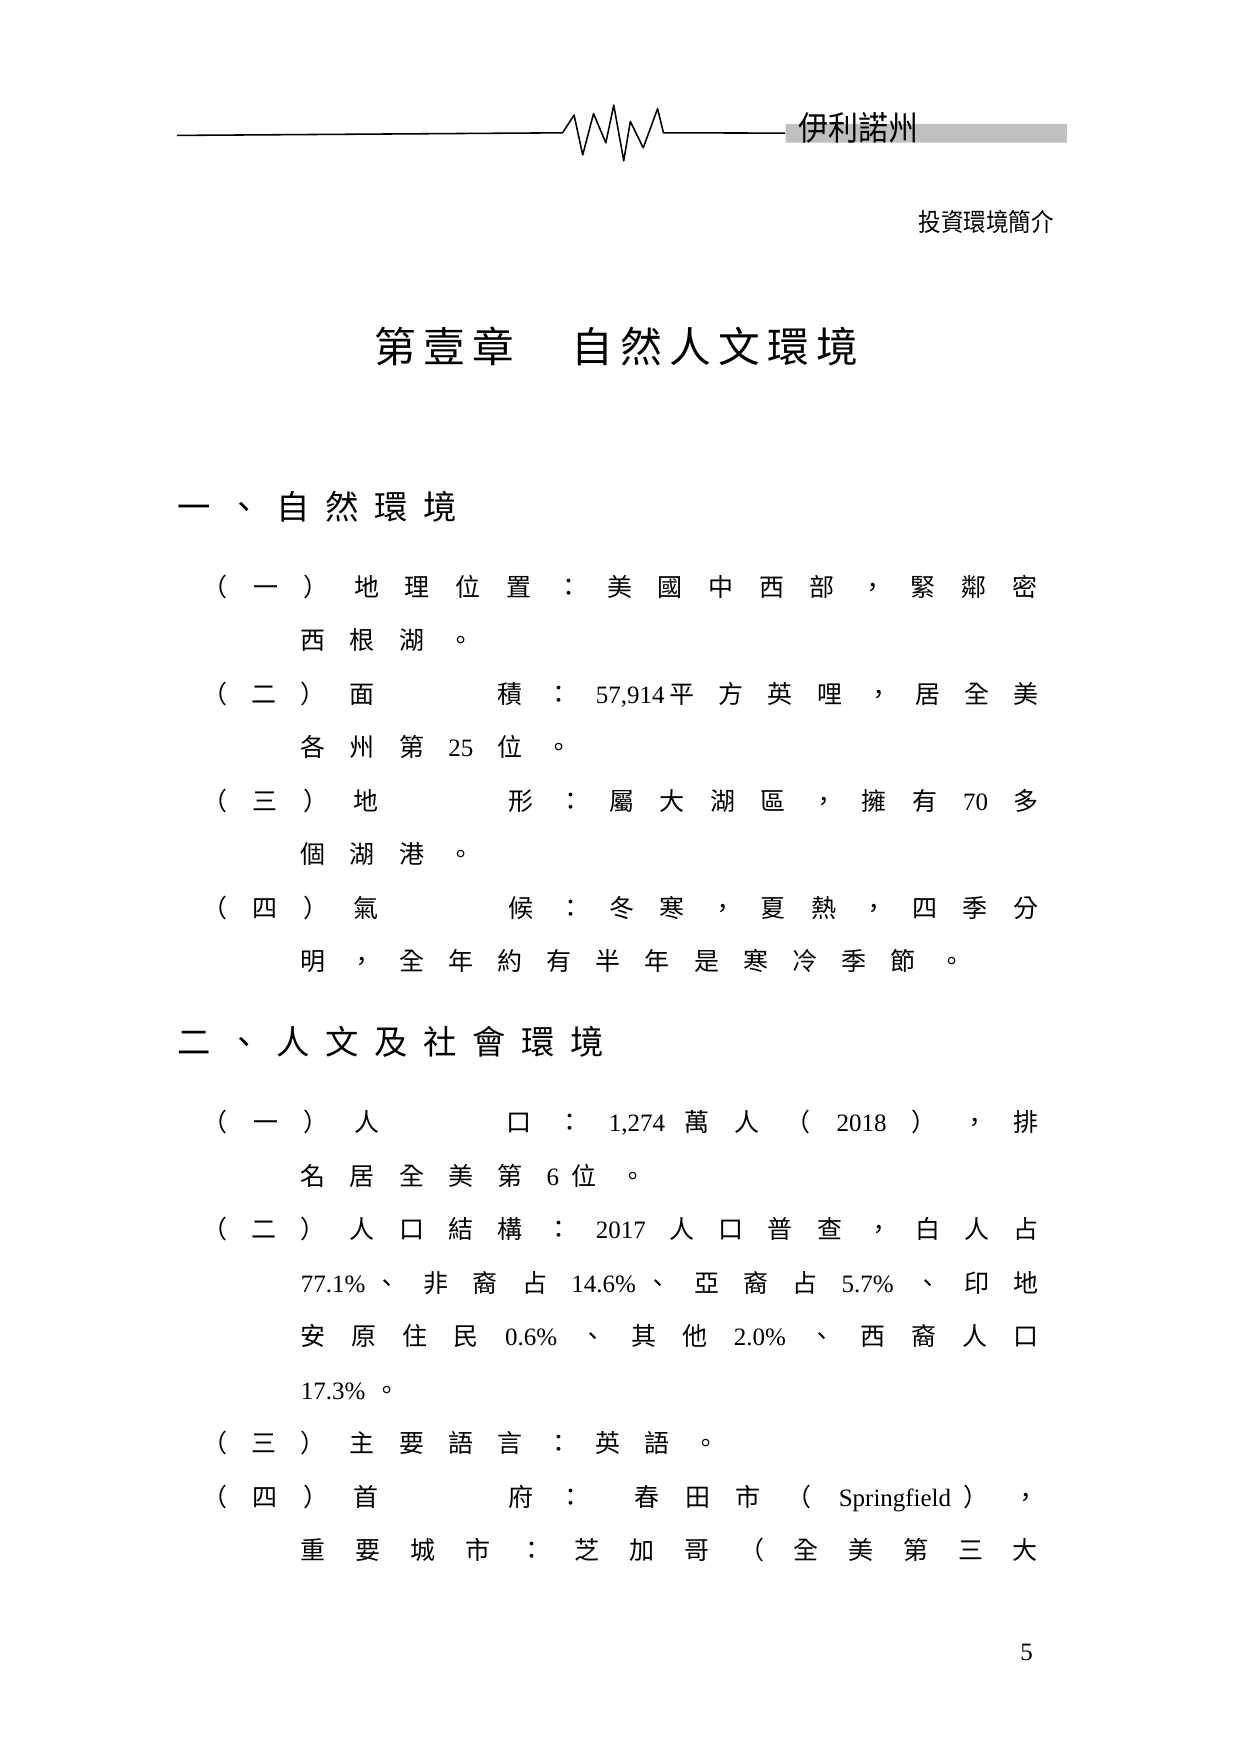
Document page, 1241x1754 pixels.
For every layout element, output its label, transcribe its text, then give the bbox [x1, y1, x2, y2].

text 一、自然環境 [178, 478, 1063, 532]
text （三）主要語言：英語。 [202, 1415, 1063, 1469]
text （二）面 積：57,914平方英哩，居全美各州第25位。 [202, 666, 1063, 773]
text （一）地理位置：美國中西部，緊鄰密西根湖。 [202, 558, 1063, 666]
text （三）地 形：屬大湖區，擁有70多個湖港。 [202, 773, 1063, 880]
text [202, 1469, 1063, 1576]
text （二）人口結構：2017人口普查，白人占77.1%、非裔占14.6%、亞裔占5.7%、印地安原住民0.6%、其他2.0%、西裔人口17.3%。 [202, 1201, 1063, 1415]
text 二、人文及社會環境 [178, 1013, 1063, 1067]
text （一）人 口：1,274萬人（2018），排名居全美第6位。 [202, 1094, 1063, 1201]
text （四）氣 候：冬寒，夏熱，四季分明，全年約有半年是寒冷季節。 [202, 880, 1063, 987]
text 第壹章 自然人文環境 [178, 291, 1063, 398]
